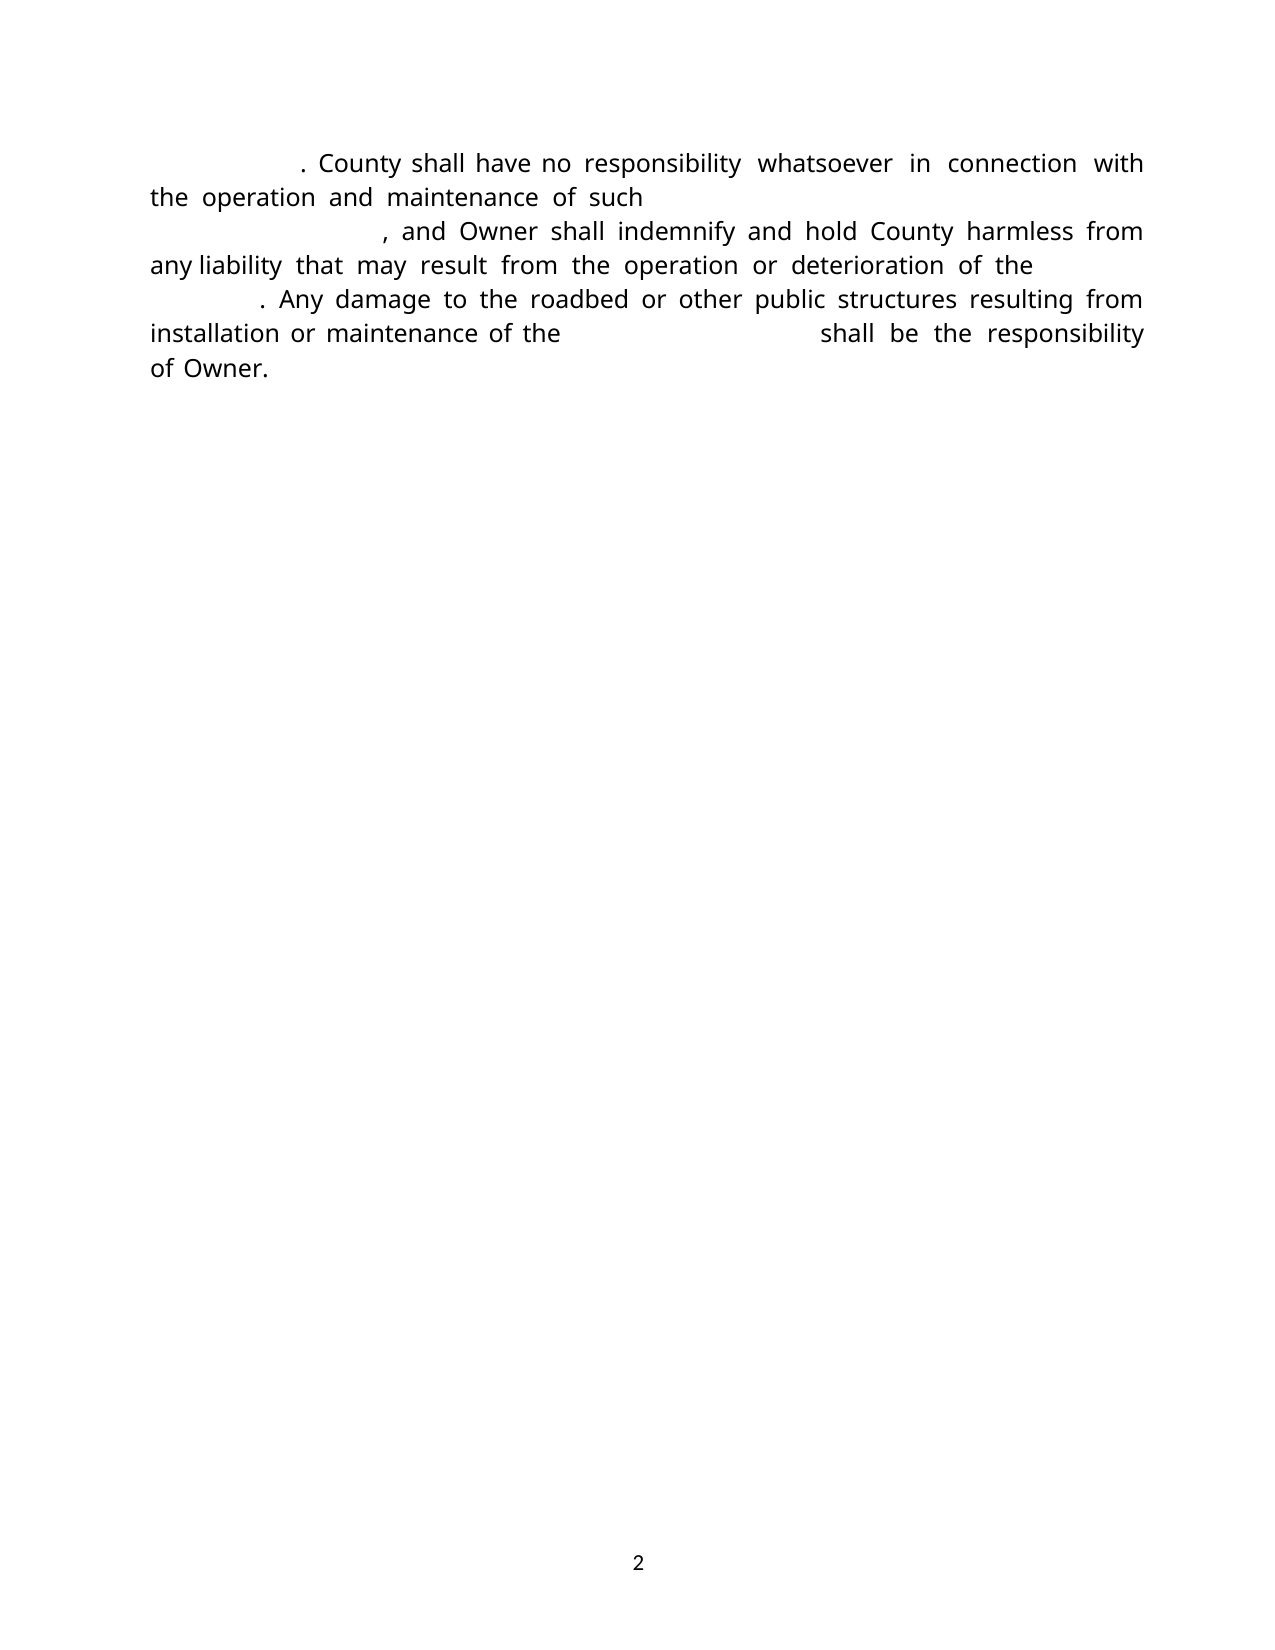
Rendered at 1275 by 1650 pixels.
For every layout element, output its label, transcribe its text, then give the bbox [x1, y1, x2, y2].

text , and Owner shall indemnify and hold County harmless from any liability that may result from the operation or deterioration of the [150, 214, 1144, 282]
text . Any damage to the roadbed or other public structures resulting from installation or maintenance of the shall be the responsibility of Owner. [150, 282, 1144, 384]
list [150, 146, 1144, 214]
